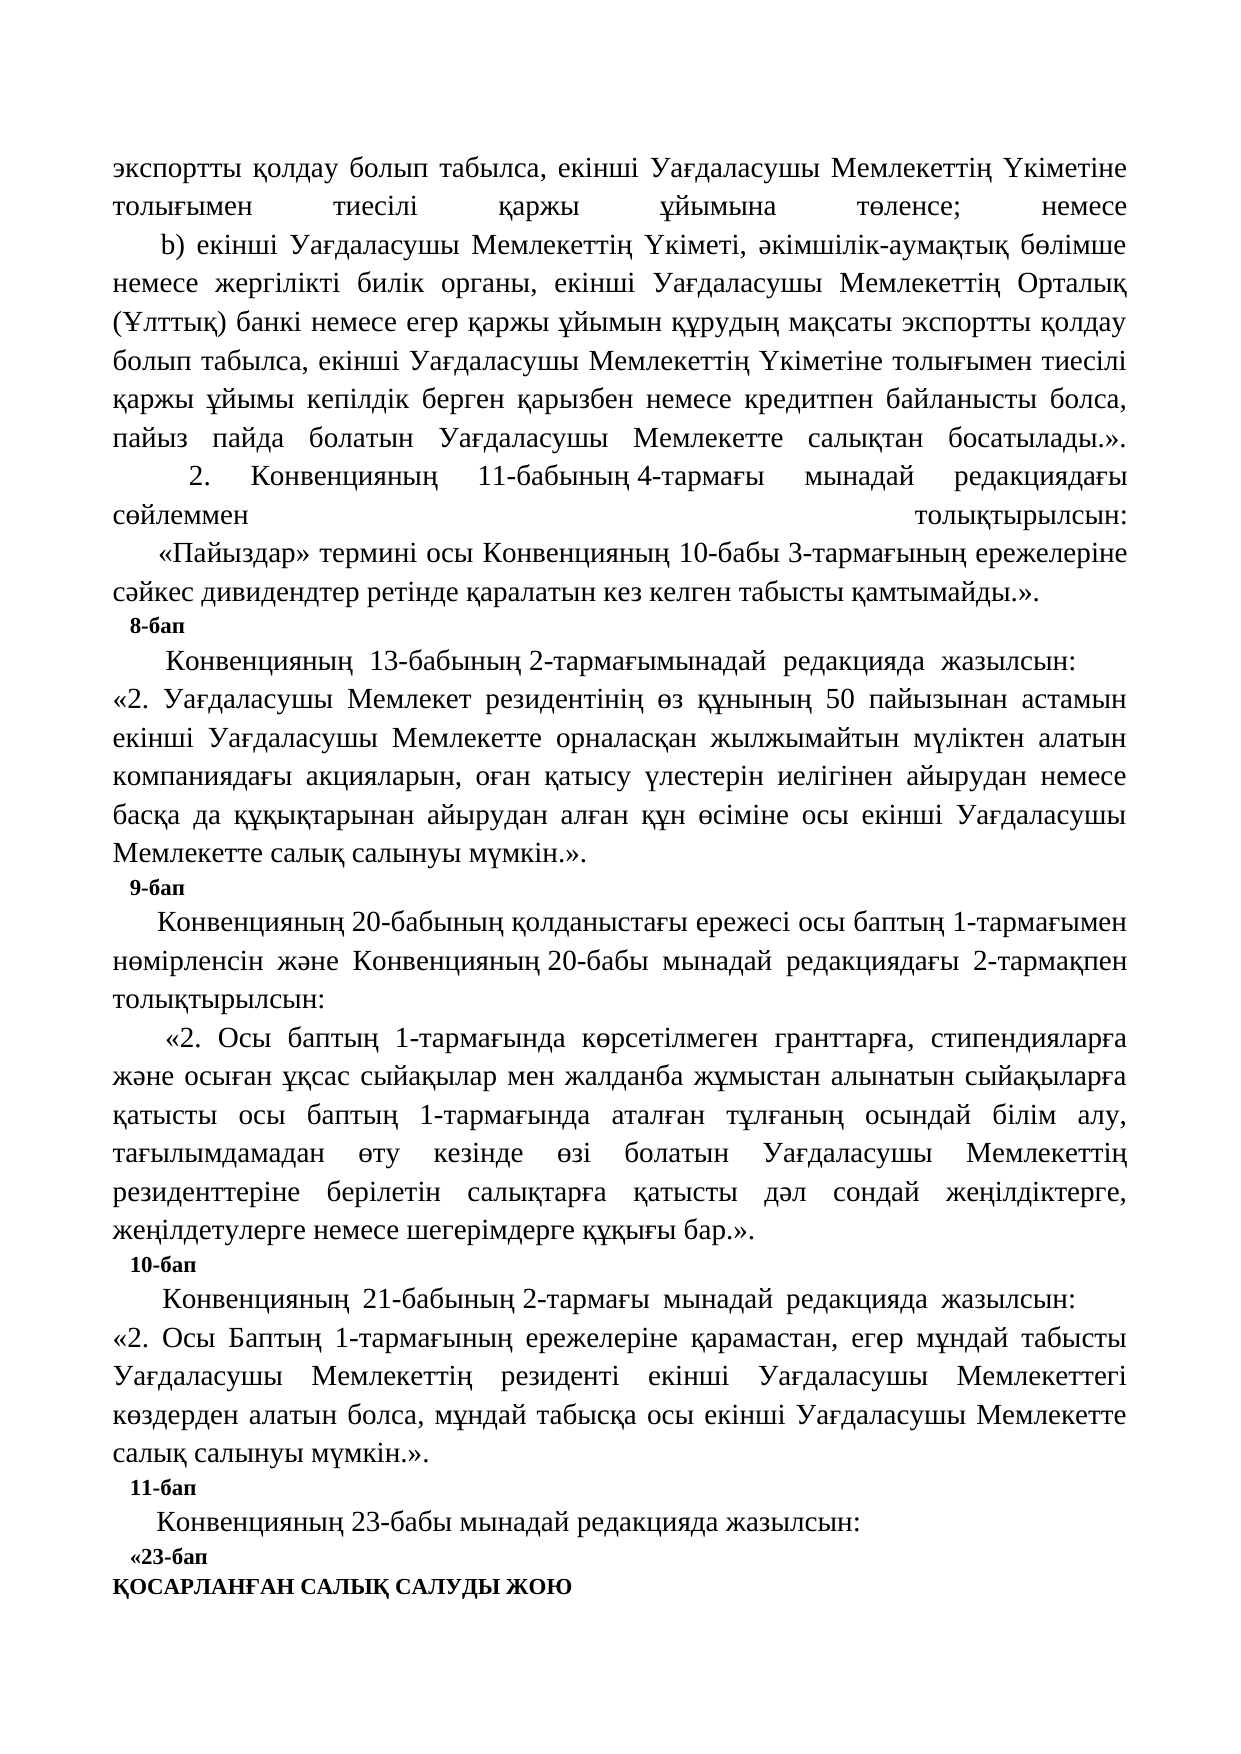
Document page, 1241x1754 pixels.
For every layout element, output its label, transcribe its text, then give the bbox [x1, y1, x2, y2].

text Конвенцияның 13-бабының 2-тармағы мынадай редакцияда жазылсын: «2. Уағдаласушы Мемлекет резидентінің өз құнының 50 пайызынан астамын екінші Уағдаласушы Мемлекетте орналасқан жылжымайтын мүліктен алатын компаниядағы акцияларын, оған қатысу үлестерін иелігінен айырудан немесе басқа да құқықтарынан айырудан алған құн өсіміне осы екінші Уағдаласушы Мемлекетте салық салынуы мүмкін.». [112, 643, 1128, 869]
text 8-бап [112, 612, 1128, 639]
text 11-бап [112, 1474, 1128, 1500]
text Конвенцияның 20-бабының қолданыстағы ережесі осы баптың 1-тармағымен нөмірленсін және Конвенцияның 20-бабы мынадай редакциядағы 2-тармақпен толықтырылсын: «2. Осы баптың 1-тармағында көрсетілмеген гранттарға, стипендияларға және осыған ұқсас сыйақылар мен жалданба жұмыстан алынатын сыйақыларға қатысты осы баптың 1-тармағында аталған тұлғаның осындай білім алу, тағылымдамадан өту кезінде өзі болатын Уағдаласушы Мемлекеттің резиденттеріне берілетін салықтарға қатысты дәл сондай жеңілдіктерге, жеңілдетулерге немесе шегерімдерге құқығы бар.». [112, 904, 1128, 1246]
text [112, 150, 1128, 607]
text Конвенцияның 23-бабы мынадай редакцияда жазылсын: [112, 1504, 1128, 1538]
text 9-бап [112, 874, 1128, 900]
text 10-бап [112, 1251, 1128, 1277]
text Конвенцияның 21-бабының 2-тармағы мынадай редакцияда жазылсын: «2. Осы Баптың 1-тармағының ережелеріне қарамастан, егер мұндай табысты Уағдаласушы Мемлекеттің резиденті екінші Уағдаласушы Мемлекеттегі көздерден алатын болса, мұндай табысқа осы екінші Уағдаласушы Мемлекетте салық салынуы мүмкін.». [112, 1281, 1128, 1469]
text «23-бап ҚОСАРЛАНҒАН САЛЫҚ САЛУДЫ ЖОЮ [112, 1543, 1128, 1599]
